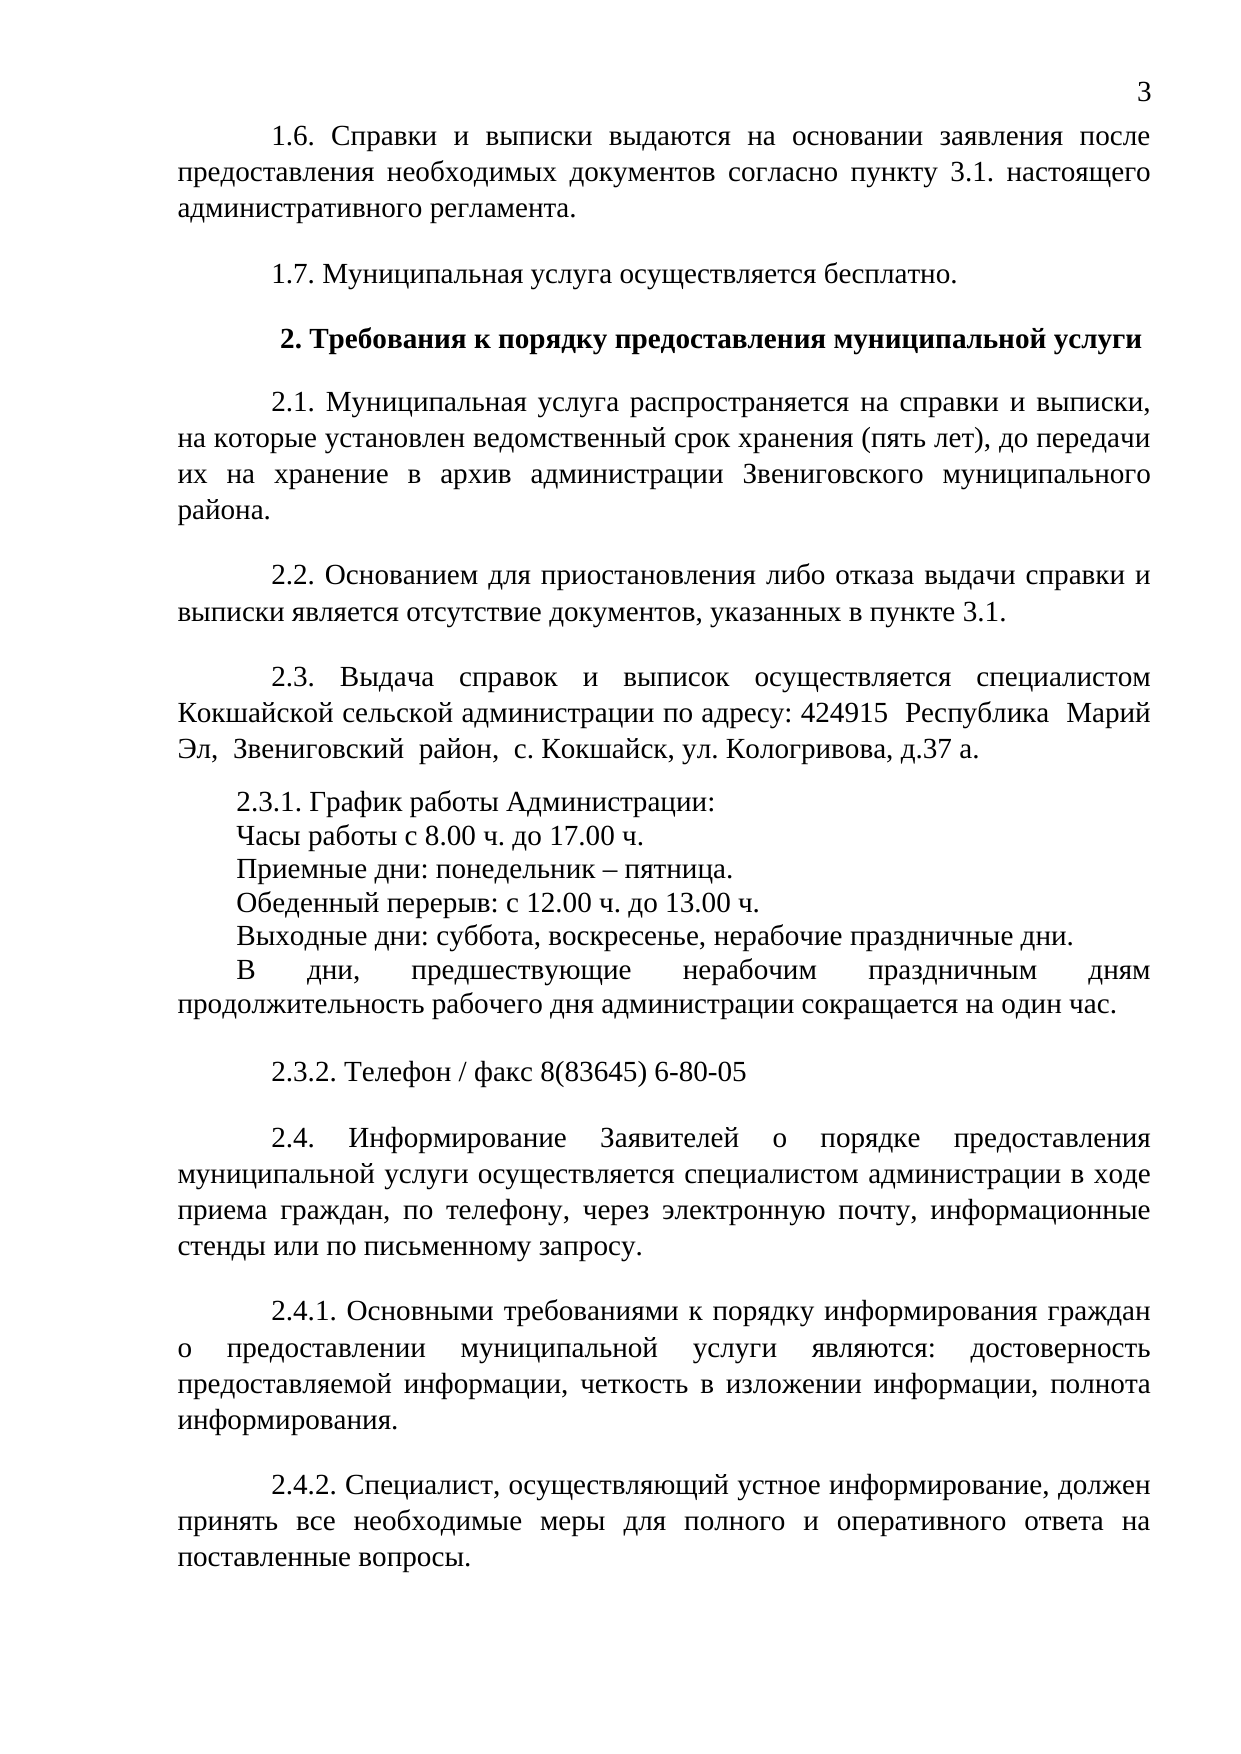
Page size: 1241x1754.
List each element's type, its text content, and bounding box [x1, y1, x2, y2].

text Обеденный перерыв: с 12.00 ч. до 13.00 ч. [177, 885, 1152, 918]
subtitle 2. Требования к порядку предоставления муниципальной услуги [177, 321, 1152, 354]
text 2.1. Муниципальная услуга распространяется на справки и выписки, на которые установлен ведомственный срок хранения (пять лет), до передачи их на хранение в архив администрации Звениговского муниципального района. [177, 384, 1152, 526]
text 2.4.2. Специалист, осуществляющий устное информирование, должен принять все необходимые меры для полного и оперативного ответа на поставленные вопросы. [177, 1467, 1152, 1573]
text 2.4.1. Основными требованиями к порядку информирования граждан о предоставлении муниципальной услуги являются: достоверность предоставляемой информации, четкость в изложении информации, полнота информирования. [177, 1293, 1152, 1436]
text 1.7. Муниципальная услуга осуществляется бесплатно. [177, 256, 1152, 289]
text Выходные дни: суббота, воскресенье, нерабочие праздничные дни. [177, 918, 1152, 952]
text 2.2. Основанием для приостановления либо отказа выдачи справки и выписки является отсутствие документов, указанных в пункте 3.1. [177, 557, 1152, 627]
text В дни, предшествующие нерабочим праздничным дням продолжительность рабочего дня администрации сокращается на один час. [177, 952, 1152, 1021]
text 2.4. Информирование Заявителей о порядке предоставления муниципальной услуги осуществляется специалистом администрации в ходе приема граждан, по телефону, через электронную почту, информационные стенды или по письменному запросу. [177, 1120, 1152, 1262]
text Приемные дни: понедельник – пятница. [177, 851, 1152, 885]
text 1.6. Справки и выписки выдаются на основании заявления после предоставления необходимых документов согласно пункту 3.1. настоящего административного регламента. [177, 118, 1152, 224]
text Часы работы с 8.00 ч. до 17.00 ч. [177, 818, 1152, 851]
text 2.3. Выдача справок и выписок осуществляется специалистом Кокшайской сельской администрации по адресу: 424915 Республика Марий Эл, Звениговский район, с. Кокшайск, ул. Кологривова, д.37 а. [177, 659, 1152, 765]
text 2.3.2. Телефон / факс 8(83645) 6-80-05 [271, 1054, 1152, 1088]
text 2.3.1. График работы Администрации: [177, 784, 1152, 818]
